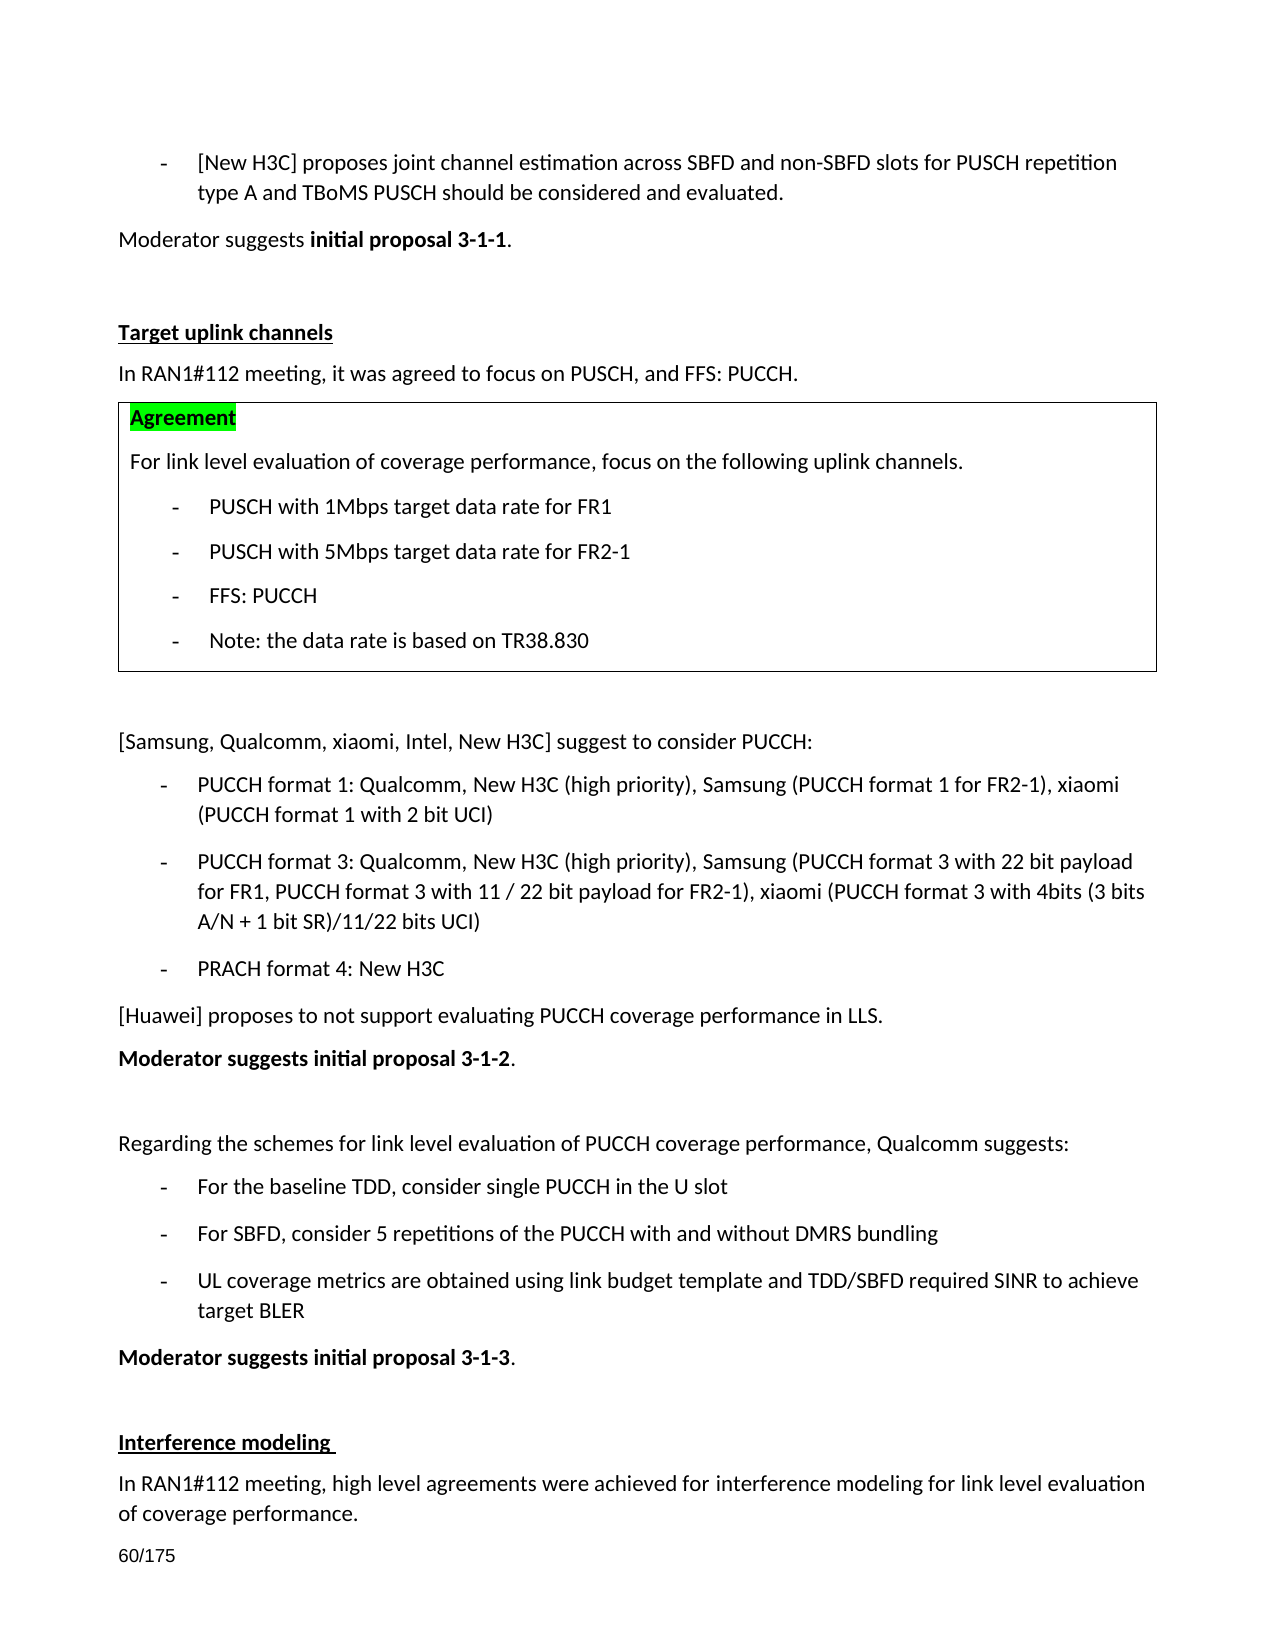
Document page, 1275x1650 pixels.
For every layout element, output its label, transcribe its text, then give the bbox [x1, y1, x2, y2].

list PRACH format 4: New H3C [160, 954, 1157, 982]
text Moderator suggests initial proposal 3-1-2. [118, 1044, 1157, 1072]
text In RAN1#112 meeting, high level agreements were achieved for interference modeling for link level evaluation of coverage performance. [118, 1469, 1157, 1527]
list PUCCH format 1: Qualcomm, New H3C (high priority), Samsung (PUCCH format 1 for FR2-1), xiaomi (PUCCH format 1 with 2 bit UCI) [160, 770, 1157, 828]
text In RAN1#112 meeting, it was agreed to focus on PUSCH, and FFS: PUCCH. [118, 359, 1157, 387]
text Moderator suggests initial proposal 3-1-3. [118, 1343, 1157, 1371]
list [New H3C] proposes joint channel estimation across SBFD and non-SBFD slots for PUSCH repetition type A and TBoMS PUSCH should be considered and evaluated. [160, 148, 1157, 206]
text [Samsung, Qualcomm, xiaomi, Intel, New H3C] suggest to consider PUCCH: [118, 727, 1157, 755]
table_header Agreement For link level evaluation of coverage performance, focus on the following uplink channels. PUSCH with 1Mbps target data rate for FR1 PUSCH with 5Mbps target data rate for FR2-1 FFS: PUCCH Note: the data rate is based on TR38.830 [119, 403, 1156, 671]
subtitle Interference modeling [118, 1428, 1157, 1456]
text Regarding the schemes for link level evaluation of PUCCH coverage performance, Qualcomm suggests: [118, 1129, 1157, 1157]
text [Huawei] proposes to not support evaluating PUCCH coverage performance in LLS. [118, 1001, 1157, 1029]
subtitle Target uplink channels [118, 318, 1157, 347]
list PUCCH format 3: Qualcomm, New H3C (high priority), Samsung (PUCCH format 3 with 22 bit payload for FR1, PUCCH format 3 with 11 / 22 bit payload for FR2-1), xiaomi (PUCCH format 3 with 4bits (3 bits A/N + 1 bit SR)/11/22 bits UCI) [160, 847, 1157, 935]
list For the baseline TDD, consider single PUCCH in the U slot [160, 1172, 1157, 1200]
list UL coverage metrics are obtained using link budget template and TDD/SBFD required SINR to achieve target BLER [160, 1266, 1157, 1324]
list For SBFD, consider 5 repetitions of the PUCCH with and without DMRS bundling [160, 1219, 1157, 1247]
text Moderator suggests initial proposal 3-1-1. [118, 225, 1157, 253]
